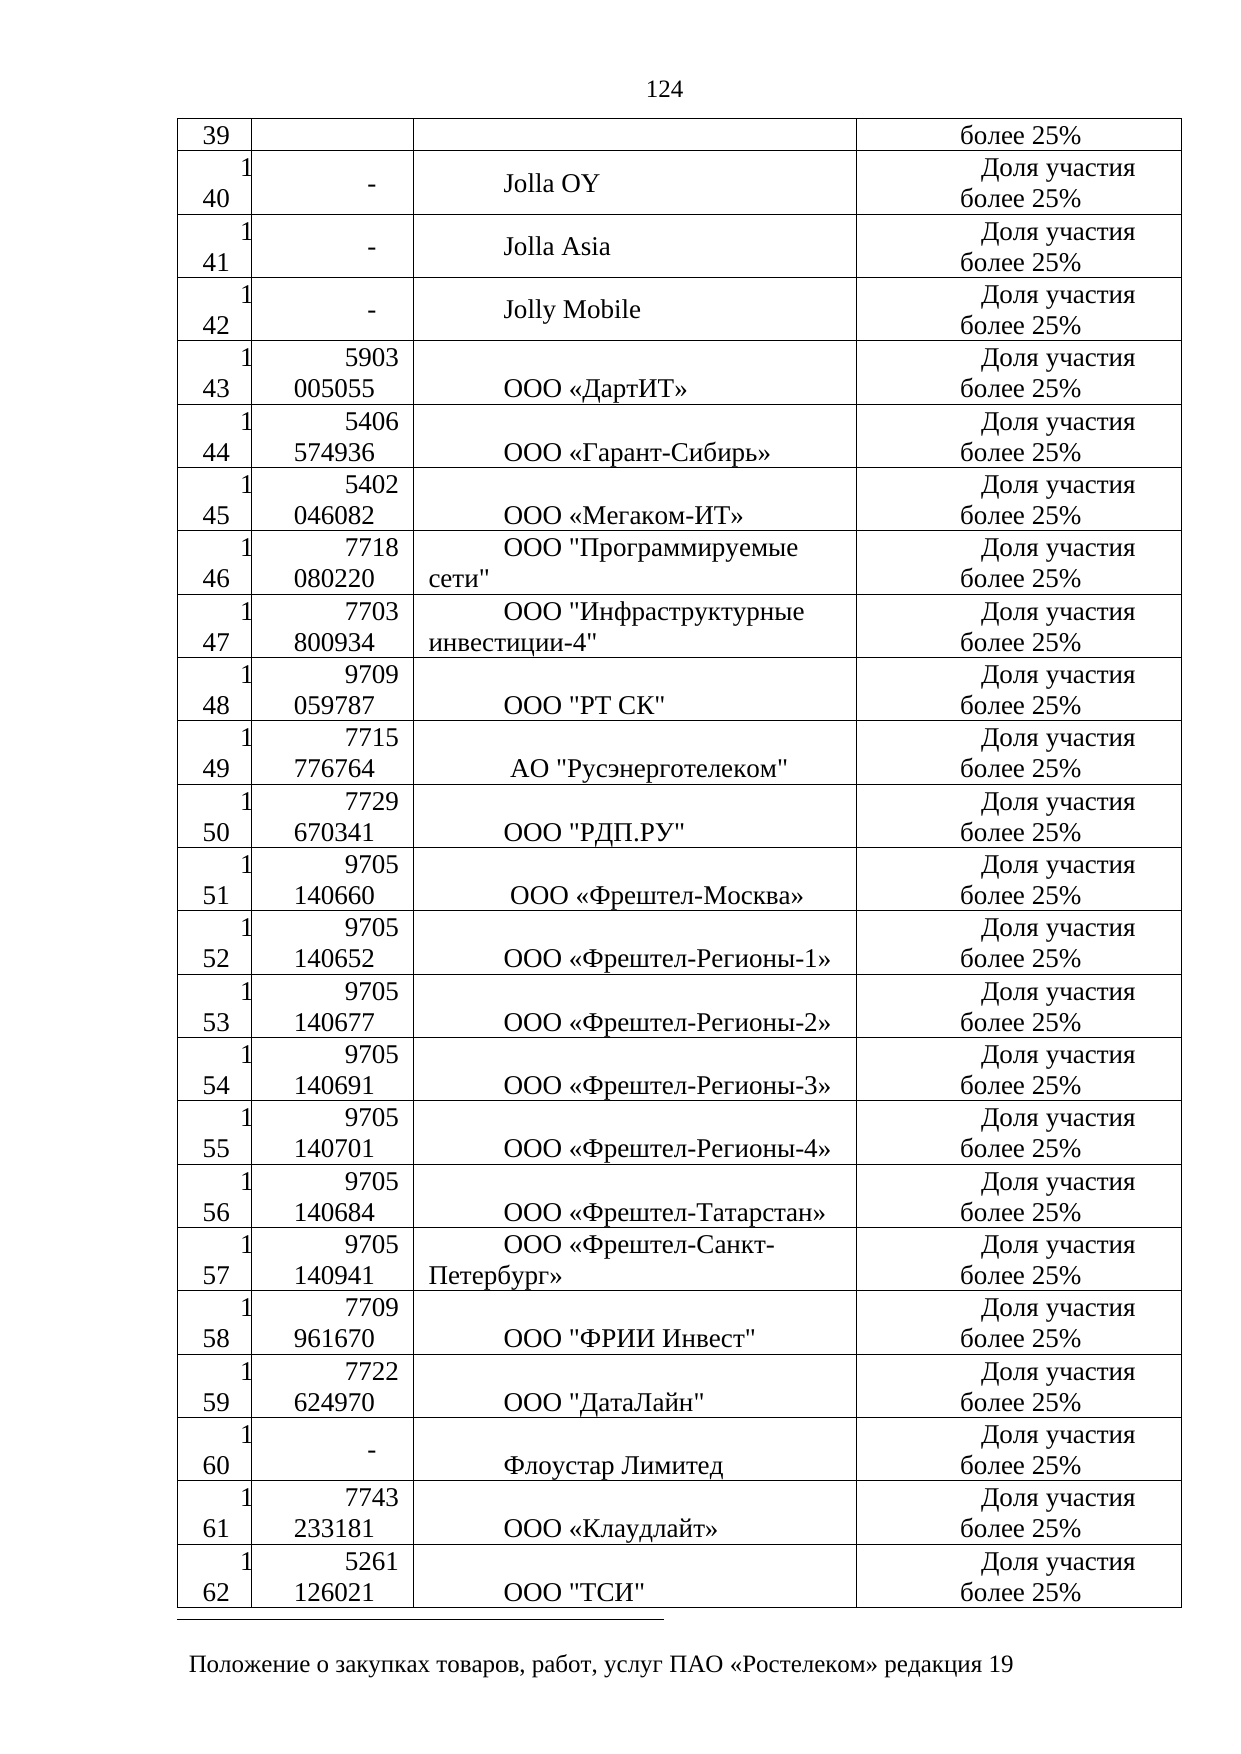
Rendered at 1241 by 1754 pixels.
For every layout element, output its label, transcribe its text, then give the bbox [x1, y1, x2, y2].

table_cell Доля участия более 25% [857, 595, 1181, 657]
table_cell 5903005055 [252, 341, 413, 404]
table_cell 9705140701 [252, 1101, 413, 1164]
table_cell 158 [178, 1291, 251, 1354]
table_cell ООО «Фрештел-Регионы-2» [414, 975, 856, 1037]
table_cell 9705140941 [252, 1228, 413, 1290]
table_cell 7715776764 [252, 721, 413, 784]
table_cell Jolly Mobile [414, 278, 856, 340]
table_cell 154 [178, 1038, 251, 1100]
table_cell 160 [178, 1418, 251, 1480]
table_cell - [252, 1418, 413, 1480]
table_cell 147 [178, 595, 251, 657]
table_cell ООО «Фрештел-Санкт-Петербург» [414, 1228, 856, 1290]
table_cell Доля участия более 25% [857, 658, 1181, 720]
table_cell Доля участия более 25% [857, 405, 1181, 467]
table_cell 7709961670 [252, 1291, 413, 1354]
table_cell 7703800934 [252, 595, 413, 657]
table_cell 150 [178, 785, 251, 847]
table_cell Доля участия более 25% [857, 1228, 1181, 1290]
table_cell - [252, 215, 413, 277]
table_cell 144 [178, 405, 251, 467]
table_cell ООО "РДП.РУ" [414, 785, 856, 847]
table_cell 5402046082 [252, 468, 413, 530]
table_cell 9705140660 [252, 848, 413, 910]
table_cell Доля участия более 25% [857, 911, 1181, 974]
table_cell 156 [178, 1165, 251, 1227]
table_cell ООО «Фрештел-Татарстан» [414, 1165, 856, 1227]
table_cell 145 [178, 468, 251, 530]
table_cell ООО «Фрештел-Регионы-1» [414, 911, 856, 974]
table_cell Доля участия более 25% [857, 1355, 1181, 1417]
table_cell 7718080220 [252, 531, 413, 594]
table_cell 9709059787 [252, 658, 413, 720]
table_cell Доля участия более 25% [857, 531, 1181, 594]
table_cell 9705140677 [252, 975, 413, 1037]
table_cell Доля участия более 25% [857, 1481, 1181, 1544]
table_cell 7729670341 [252, 785, 413, 847]
table_cell 159 [178, 1355, 251, 1417]
table_cell 148 [178, 658, 251, 720]
table_cell ООО "ФРИИ Инвест" [414, 1291, 856, 1354]
table_cell АО "Русэнерготелеком" [414, 721, 856, 784]
table_cell Доля участия более 25% [857, 1418, 1181, 1480]
table_cell 139 [178, 119, 251, 150]
table_cell 162 [178, 1545, 251, 1607]
table_cell Доля участия более 25% [857, 468, 1181, 530]
table_cell ООО «Клаудлайт» [414, 1481, 856, 1544]
table_cell 151 [178, 848, 251, 910]
table_cell ООО "Программируемые сети" [414, 531, 856, 594]
table_cell 5261126021 [252, 1545, 413, 1607]
table_cell - [252, 151, 413, 214]
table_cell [857, 119, 1181, 150]
table_cell Доля участия более 25% [857, 975, 1181, 1037]
table_cell 141 [178, 215, 251, 277]
table_cell Доля участия более 25% [857, 341, 1181, 404]
table_cell 7743233181 [252, 1481, 413, 1544]
table_cell Jolla OY [414, 151, 856, 214]
table_cell Доля участия более 25% [857, 278, 1181, 340]
table_cell Доля участия более 25% [857, 1101, 1181, 1164]
table_cell 140 [178, 151, 251, 214]
table_cell ООО "ТСИ" [414, 1545, 856, 1607]
table_cell 161 [178, 1481, 251, 1544]
table_cell Доля участия более 25% [857, 215, 1181, 277]
table_cell ООО «Фрештел-Регионы-4» [414, 1101, 856, 1164]
table_cell - [252, 119, 413, 150]
table_cell 143 [178, 341, 251, 404]
table_cell 142 [178, 278, 251, 340]
table_cell Флоустар Лимитед [414, 1418, 856, 1480]
table_cell 153 [178, 975, 251, 1037]
table_cell Доля участия более 25% [857, 848, 1181, 910]
table_cell Доля участия более 25% [857, 785, 1181, 847]
table_cell 157 [178, 1228, 251, 1290]
table_cell ООО "ДатаЛайн" [414, 1355, 856, 1417]
table_cell ООО «Фрештел-Москва» [414, 848, 856, 910]
table_cell 155 [178, 1101, 251, 1164]
table_cell 5406574936 [252, 405, 413, 467]
table_cell ООО «Мегаком-ИТ» [414, 468, 856, 530]
table_cell ООО "РТ СК" [414, 658, 856, 720]
table_cell Доля участия более 25% [857, 721, 1181, 784]
table_cell ООО "Инфраструктурные инвестиции-4" [414, 595, 856, 657]
table_cell 152 [178, 911, 251, 974]
table_cell 9705140691 [252, 1038, 413, 1100]
table_cell ООО «ДартИТ» [414, 341, 856, 404]
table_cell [414, 119, 856, 150]
table_cell 9705140652 [252, 911, 413, 974]
table_cell Jolla Asia [414, 215, 856, 277]
table_cell - [252, 278, 413, 340]
table_cell ООО «Фрештел-Регионы-3» [414, 1038, 856, 1100]
table_cell 146 [178, 531, 251, 594]
table_cell Доля участия более 25% [857, 151, 1181, 214]
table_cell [857, 1545, 1181, 1607]
table_cell ООО «Гарант-Сибирь» [414, 405, 856, 467]
table_cell 149 [178, 721, 251, 784]
table_cell 9705140684 [252, 1165, 413, 1227]
table_cell Доля участия более 25% [857, 1165, 1181, 1227]
table_cell 7722624970 [252, 1355, 413, 1417]
table_cell Доля участия более 25% [857, 1291, 1181, 1354]
table_cell Доля участия более 25% [857, 1038, 1181, 1100]
